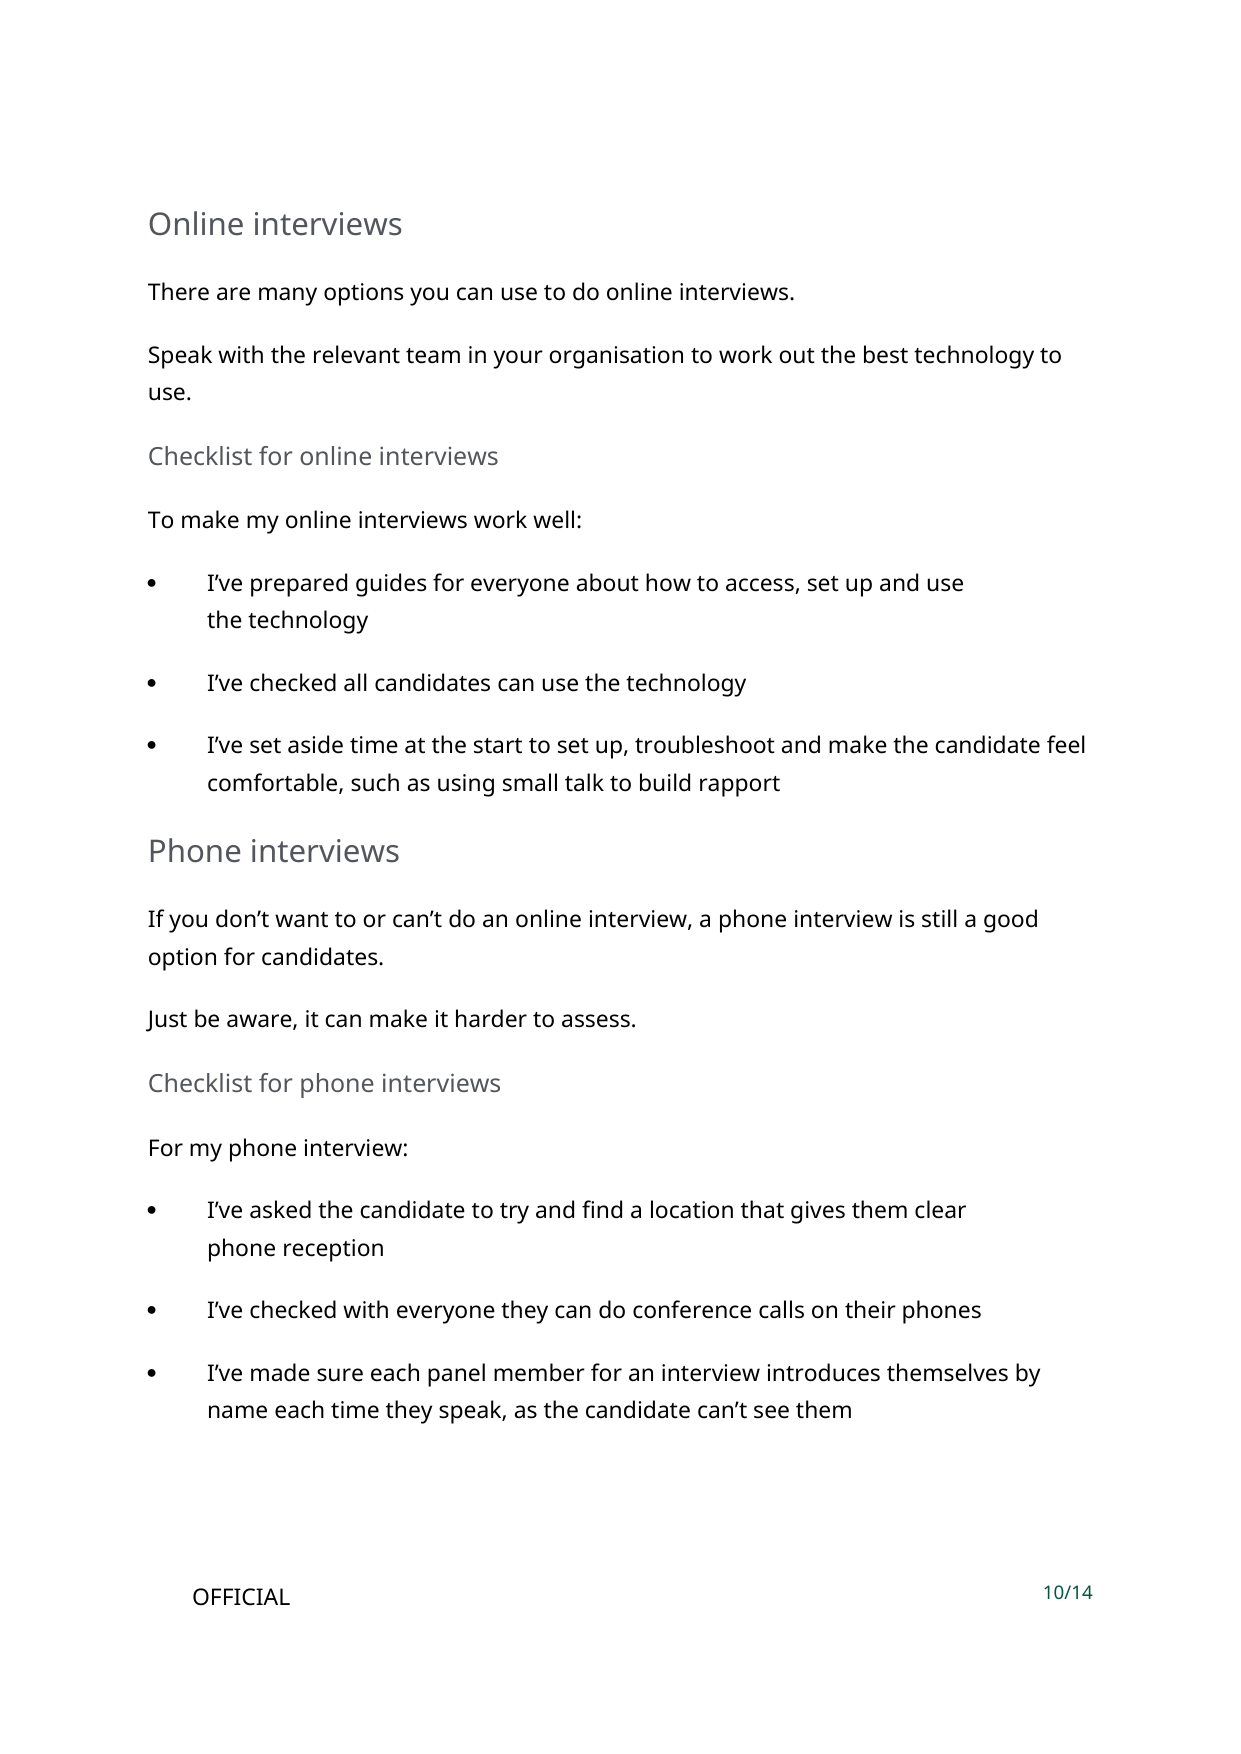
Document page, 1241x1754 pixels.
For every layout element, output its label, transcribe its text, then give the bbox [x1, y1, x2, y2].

text Checklist for online interviews [148, 439, 1092, 473]
text For my phone interview: [148, 1132, 1092, 1163]
text I’ve made sure each panel member for an interview introduces themselves by name each time they speak, as the candidate can’t see them [148, 1357, 1092, 1426]
text I’ve prepared guides for everyone about how to access, set up and use the technology [148, 567, 1092, 636]
subtitle Online interviews [148, 202, 1092, 245]
text I’ve checked all candidates can use the technology [148, 667, 1092, 698]
text Checklist for phone interviews [148, 1066, 1092, 1100]
text If you don’t want to or can’t do an online interview, a phone interview is still a good option for candidates. [148, 903, 1092, 972]
text To make my online interviews work well: [148, 504, 1092, 536]
text I’ve asked the candidate to try and find a location that gives them clear phone reception [148, 1194, 1092, 1263]
text There are many options you can use to do online interviews. [148, 276, 1092, 307]
text Speak with the relevant team in your organisation to work out the best technology to use. [148, 339, 1092, 407]
text Just be aware, it can make it harder to assess. [148, 1003, 1092, 1035]
text I’ve set aside time at the start to set up, troubleshoot and make the candidate feel comfortable, such as using small talk to build rapport [148, 729, 1092, 798]
subtitle Phone interviews [148, 829, 1092, 872]
text I’ve checked with everyone they can do conference calls on their phones [148, 1294, 1092, 1326]
